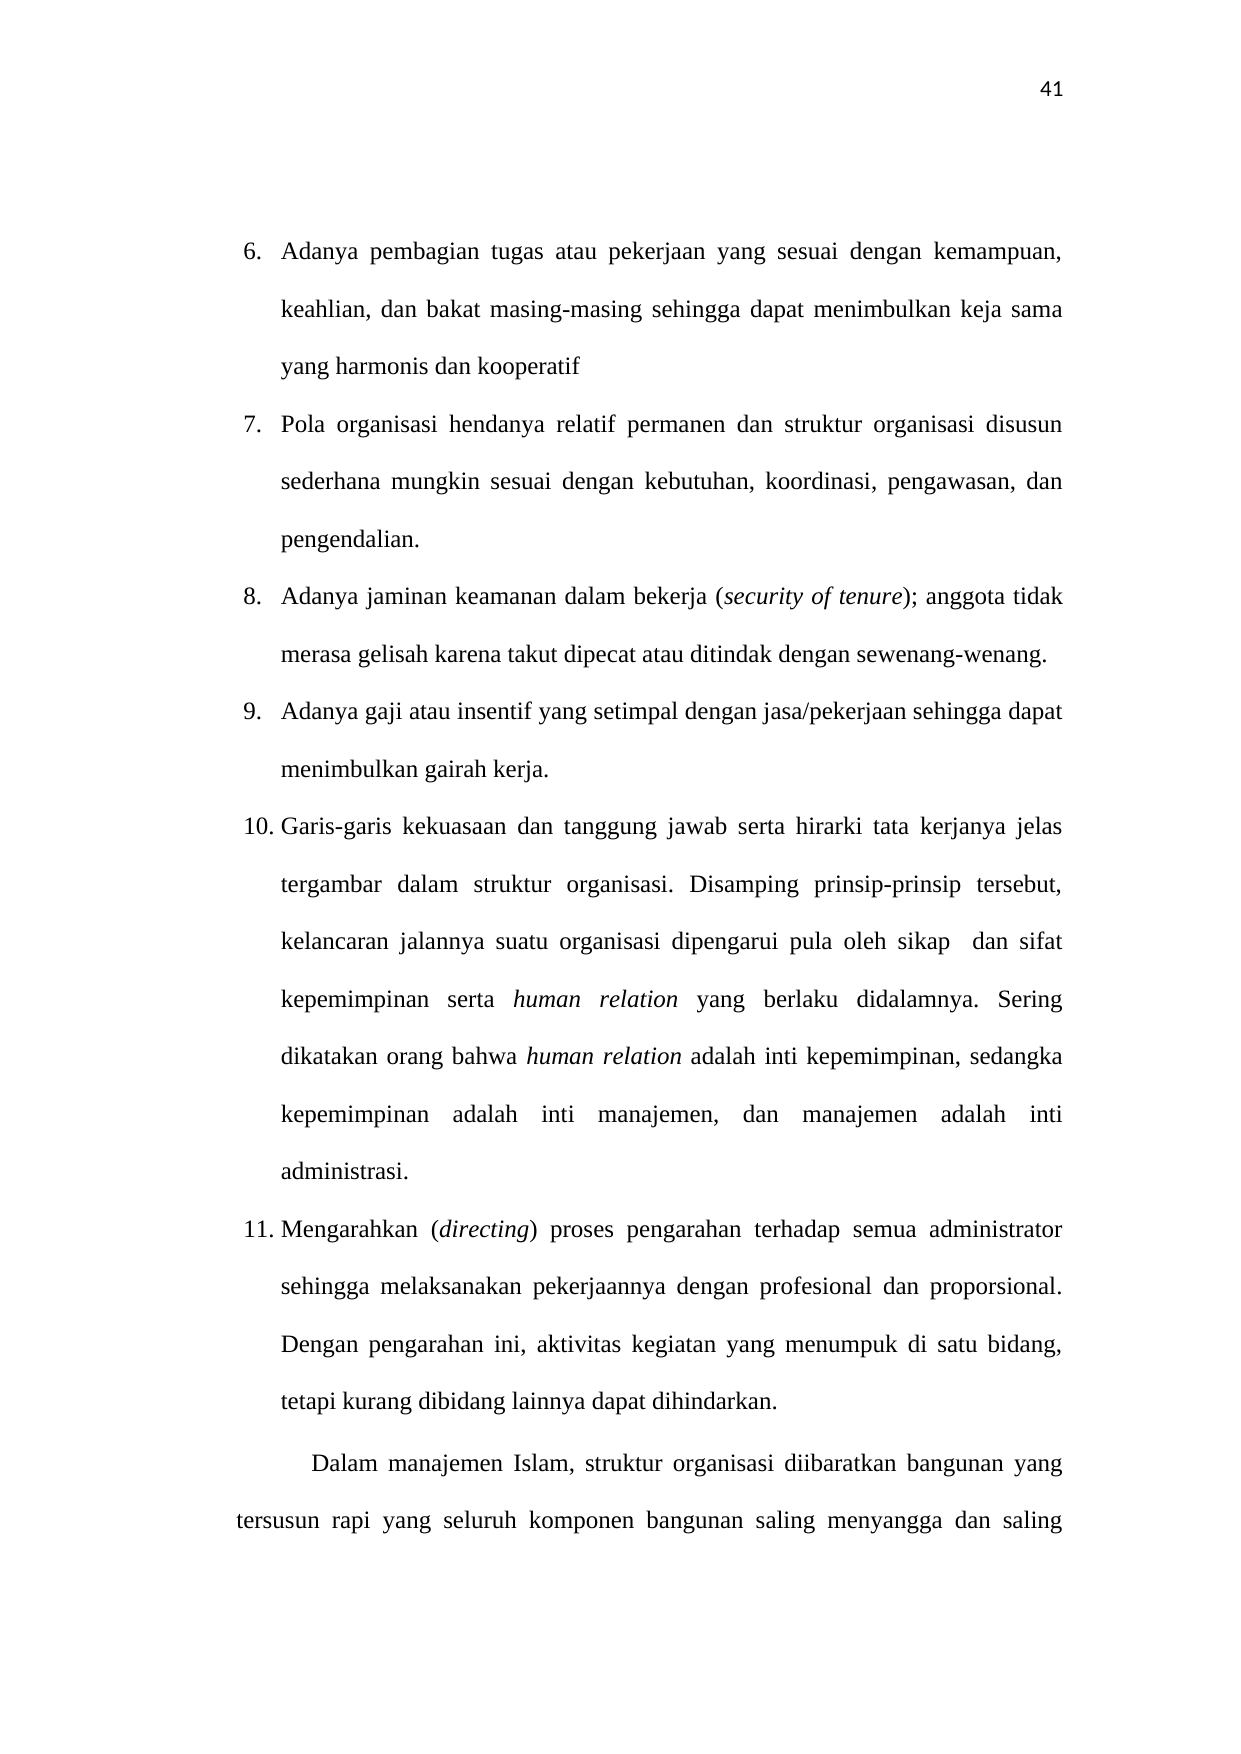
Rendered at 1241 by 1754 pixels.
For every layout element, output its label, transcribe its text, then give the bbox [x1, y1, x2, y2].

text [236, 1448, 1063, 1534]
list Garis-garis kekuasaan dan tanggung jawab serta hirarki tata kerjanya jelas tergambar dalam struktur organisasi. Disamping prinsip-prinsip tersebut, kelancaran jalannya suatu organisasi dipengarui pula oleh sikap dan sifat kepemimpinan serta human relation yang berlaku didalamnya. Sering dikatakan orang bahwa human relation adalah inti kepemimpinan, sedangka kepemimpinan adalah inti manajemen, dan manajemen adalah inti administrasi. [243, 811, 1063, 1185]
list Adanya gaji atau insentif yang setimpal dengan jasa/pekerjaan sehingga dapat menimbulkan gairah kerja. [243, 696, 1063, 782]
list Adanya pembagian tugas atau pekerjaan yang sesuai dengan kemampuan, keahlian, dan bakat masing-masing sehingga dapat menimbulkan keja sama yang harmonis dan kooperatif [243, 236, 1063, 380]
list Mengarahkan (directing) proses pengarahan terhadap semua administrator sehingga melaksanakan pekerjaannya dengan profesional dan proporsional. Dengan pengarahan ini, aktivitas kegiatan yang menumpuk di satu bidang, tetapi kurang dibidang lainnya dapat dihindarkan. [243, 1214, 1063, 1415]
list Pola organisasi hendanya relatif permanen dan struktur organisasi disusun sederhana mungkin sesuai dengan kebutuhan, koordinasi, pengawasan, dan pengendalian. [243, 409, 1063, 552]
list Adanya jaminan keamanan dalam bekerja (security of tenure); anggota tidak merasa gelisah karena takut dipecat atau ditindak dengan sewenang-wenang. [243, 581, 1063, 667]
